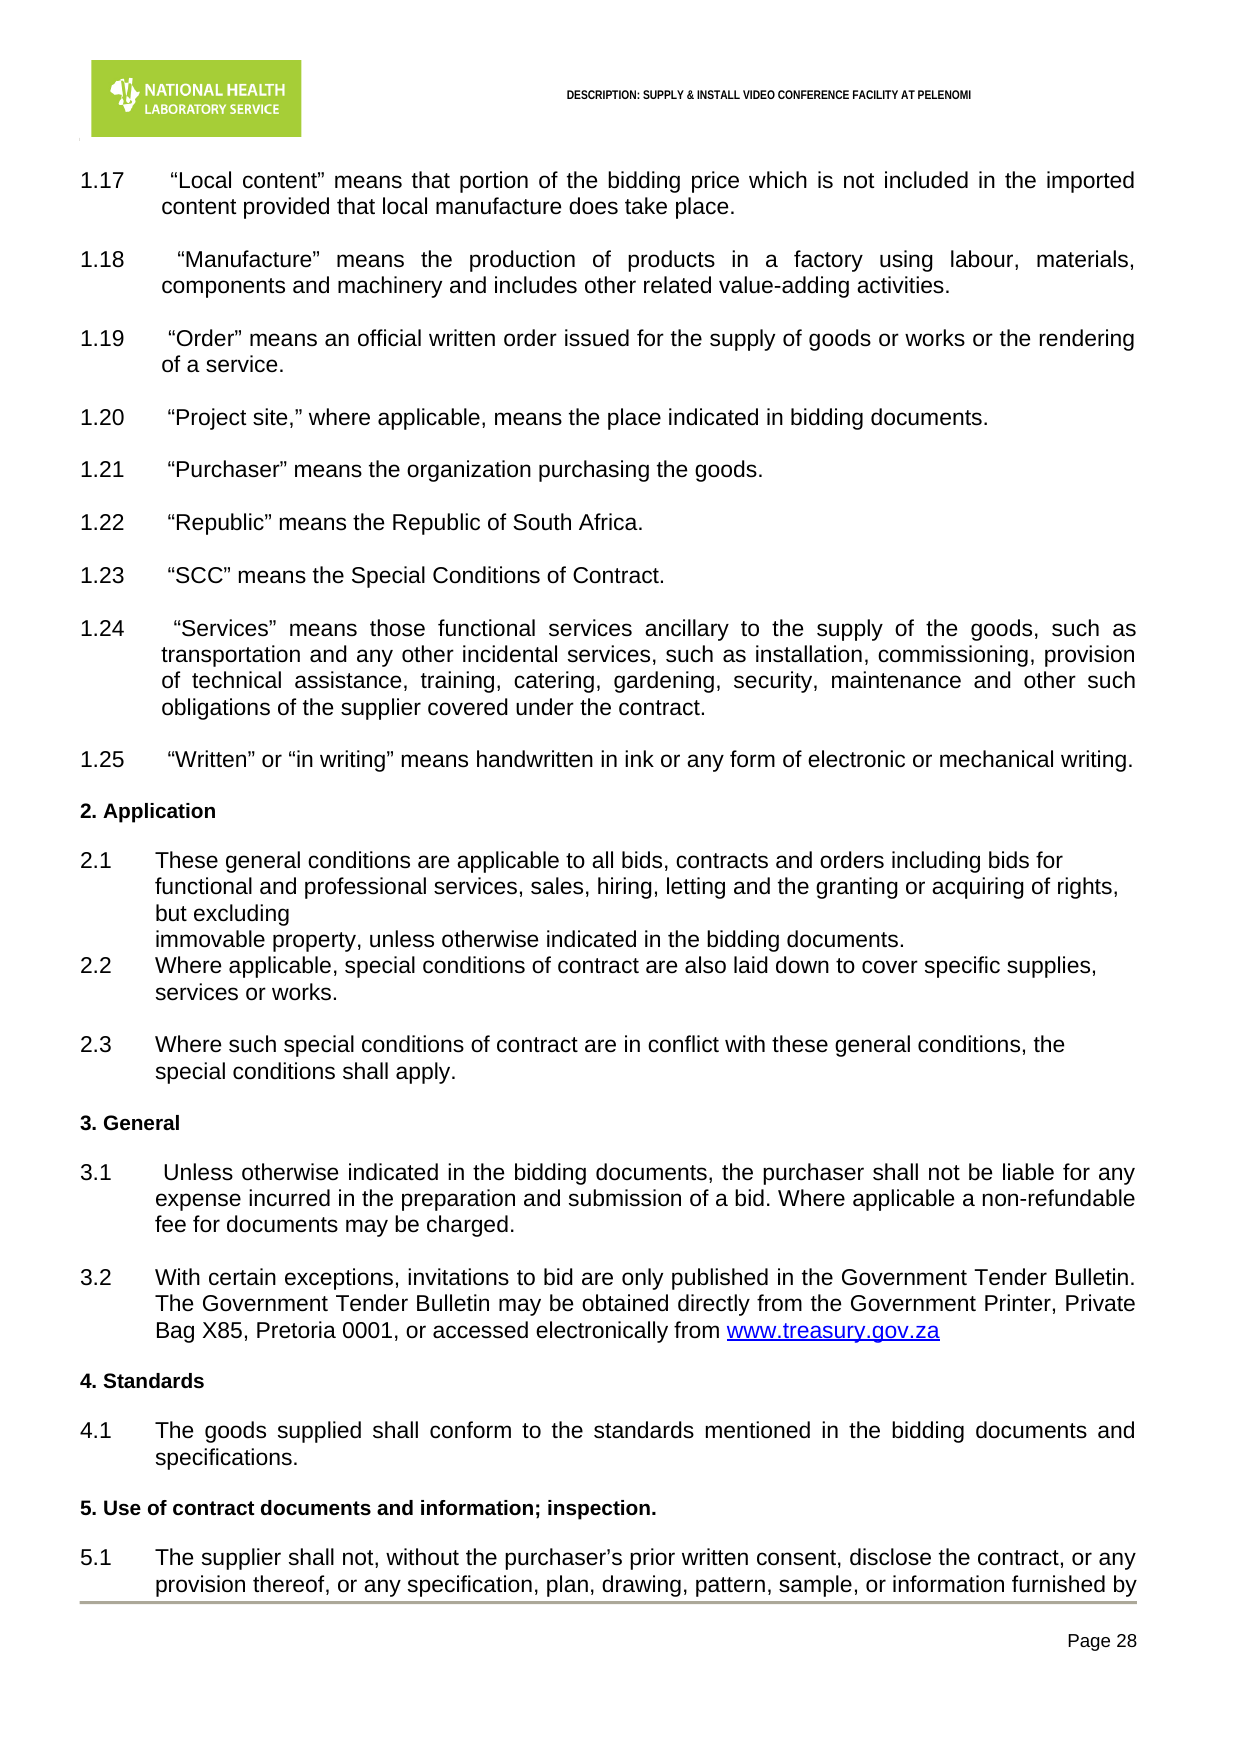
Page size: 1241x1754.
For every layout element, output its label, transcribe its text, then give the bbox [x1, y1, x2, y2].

picture [91, 60, 302, 137]
text 2. Application [80, 799, 1137, 823]
list “Services” means those functional services ancillary to the supply of the goods, such as transportation and any other incidental services, such as installation, commissioning, provision of technical assistance, training, catering, gardening, security, maintenance and other such obligations of the supplier covered under the contract. [80, 614, 1137, 720]
list “Republic” means the Republic of South Africa. [80, 509, 1137, 536]
list “Order” means an official written order issued for the supply of goods or works or the rendering of a service. [80, 325, 1137, 377]
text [80, 1544, 1137, 1597]
list “Manufacture” means the production of products in a factory using labour, materials, components and machinery and includes other related value-adding activities. [80, 246, 1137, 298]
text 3.2 With certain exceptions, invitations to bid are only published in the Government Tender Bulletin. The Government Tender Bulletin may be obtained directly from the Government Printer, Private Bag X85, Pretoria 0001, or accessed electronically from www.treasury.gov.za [80, 1264, 1137, 1343]
text 2.2 Where applicable, special conditions of contract are also laid down to cover specific supplies, services or works. [80, 952, 1137, 1005]
text 4. Standards [80, 1369, 1137, 1393]
list “Project site,” where applicable, means the place indicated in bidding documents. [80, 404, 1137, 430]
text 2.3 Where such special conditions of contract are in conflict with these general conditions, the special conditions shall apply. [80, 1031, 1137, 1084]
list “Local content” means that portion of the bidding price which is not included in the imported content provided that local manufacture does take place. [80, 167, 1137, 219]
list “SCC” means the Special Conditions of Contract. [80, 562, 1137, 588]
text immovable property, unless otherwise indicated in the bidding documents. [80, 926, 1137, 952]
text 4.1 The goods supplied shall conform to the standards mentioned in the bidding documents and specifications. [80, 1417, 1137, 1470]
text 5. Use of contract documents and information; inspection. [80, 1496, 1137, 1520]
text 3.1 Unless otherwise indicated in the bidding documents, the purchaser shall not be liable for any expense incurred in the preparation and submission of a bid. Where applicable a non-refundable fee for documents may be charged. [80, 1158, 1137, 1237]
text 2.1 These general conditions are applicable to all bids, contracts and orders including bids for functional and professional services, sales, hiring, letting and the granting or acquiring of rights, but excluding [80, 847, 1137, 926]
list “Written” or “in writing” means handwritten in ink or any form of electronic or mechanical writing. [80, 746, 1137, 773]
list “Purchaser” means the organization purchasing the goods. [80, 456, 1137, 483]
text 3. General [80, 1111, 1137, 1134]
